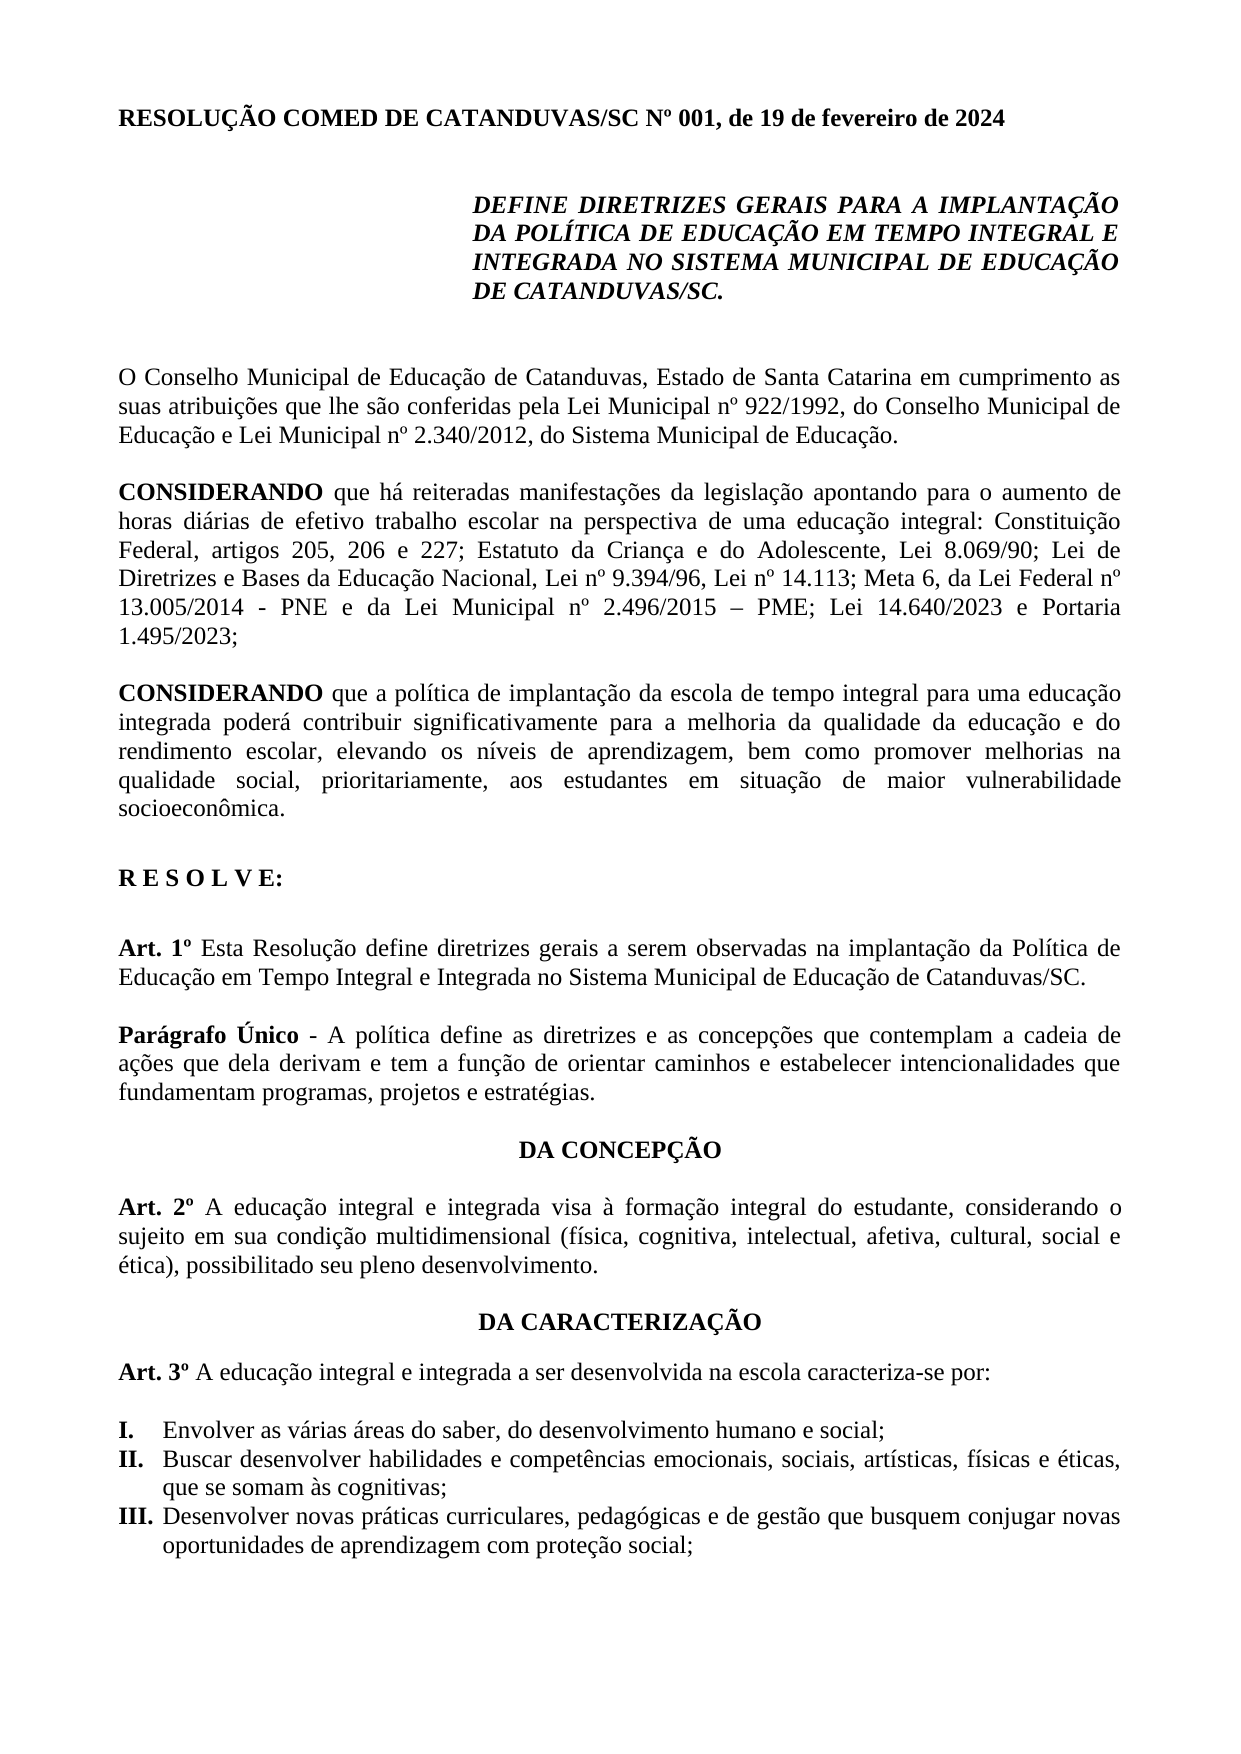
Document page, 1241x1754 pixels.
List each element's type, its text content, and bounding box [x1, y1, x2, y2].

text DA CARACTERIZAÇÃO [118, 1307, 1122, 1336]
text R E S O L V E: [118, 863, 1122, 892]
text RESOLUÇÃO COMED DE CATANDUVAS/SC Nº 001, de 19 de fevereiro de 2024 [118, 103, 1122, 132]
text Parágrafo Único - A política define as diretrizes e as concepções que contemplam a cadeia de ações que dela derivam e tem a função de orientar caminhos e estabelecer intencionalidades que fundamentam programas, projetos e estratégias. [118, 1020, 1122, 1106]
list Desenvolver novas práticas curriculares, pedagógicas e de gestão que busquem conjugar novas oportunidades de aprendizagem com proteção social; [118, 1501, 1122, 1559]
text Define Diretrizes gerais para a implantação da Política de Educação em Tempo Integral E INTEGRADA no Sistema Municipal de EDUCAÇÃO de CATANDUVAS/SC. [472, 190, 1122, 305]
text DA CONCEPÇÃO [118, 1135, 1122, 1163]
list Envolver as várias áreas do saber, do desenvolvimento humano e social; [118, 1415, 1122, 1444]
text Art. 3º A educação integral e integrada a ser desenvolvida na escola caracteriza-se por: [118, 1357, 1122, 1386]
text Art. 1º Esta Resolução define diretrizes gerais a serem observadas na implantação da Política de Educação em Tempo Integral e Integrada no Sistema Municipal de Educação de Catanduvas/SC. [118, 933, 1122, 991]
text O Conselho Municipal de Educação de Catanduvas, Estado de Santa Catarina em cumprimento as suas atribuições que lhe são conferidas pela Lei Municipal nº 922/1992, do Conselho Municipal de Educação e Lei Municipal nº 2.340/2012, do Sistema Municipal de Educação. [118, 362, 1122, 448]
list Buscar desenvolver habilidades e competências emocionais, sociais, artísticas, físicas e éticas, que se somam às cognitivas; [118, 1444, 1122, 1501]
text Art. 2º A educação integral e integrada visa à formação integral do estudante, considerando o sujeito em sua condição multidimensional (física, cognitiva, intelectual, afetiva, cultural, social e ética), possibilitado seu pleno desenvolvimento. [118, 1192, 1122, 1278]
text CONSIDERANDO que há reiteradas manifestações da legislação apontando para o aumento de horas diárias de efetivo trabalho escolar na perspectiva de uma educação integral: Constituição Federal, artigos 205, 206 e 227; Estatuto da Criança e do Adolescente, Lei 8.069/90; Lei de Diretrizes e Bases da Educação Nacional, Lei nº 9.394/96, Lei nº 14.113; Meta 6, da Lei Federal nº 13.005/2014 - PNE e da Lei Municipal nº 2.496/2015 – PME; Lei 14.640/2023 e Portaria 1.495/2023; [118, 477, 1122, 650]
text CONSIDERANDO que a política de implantação da escola de tempo integral para uma educação integrada poderá contribuir significativamente para a melhoria da qualidade da educação e do rendimento escolar, elevando os níveis de aprendizagem, bem como promover melhorias na qualidade social, prioritariamente, aos estudantes em situação de maior vulnerabilidade socioeconômica. [118, 678, 1122, 822]
